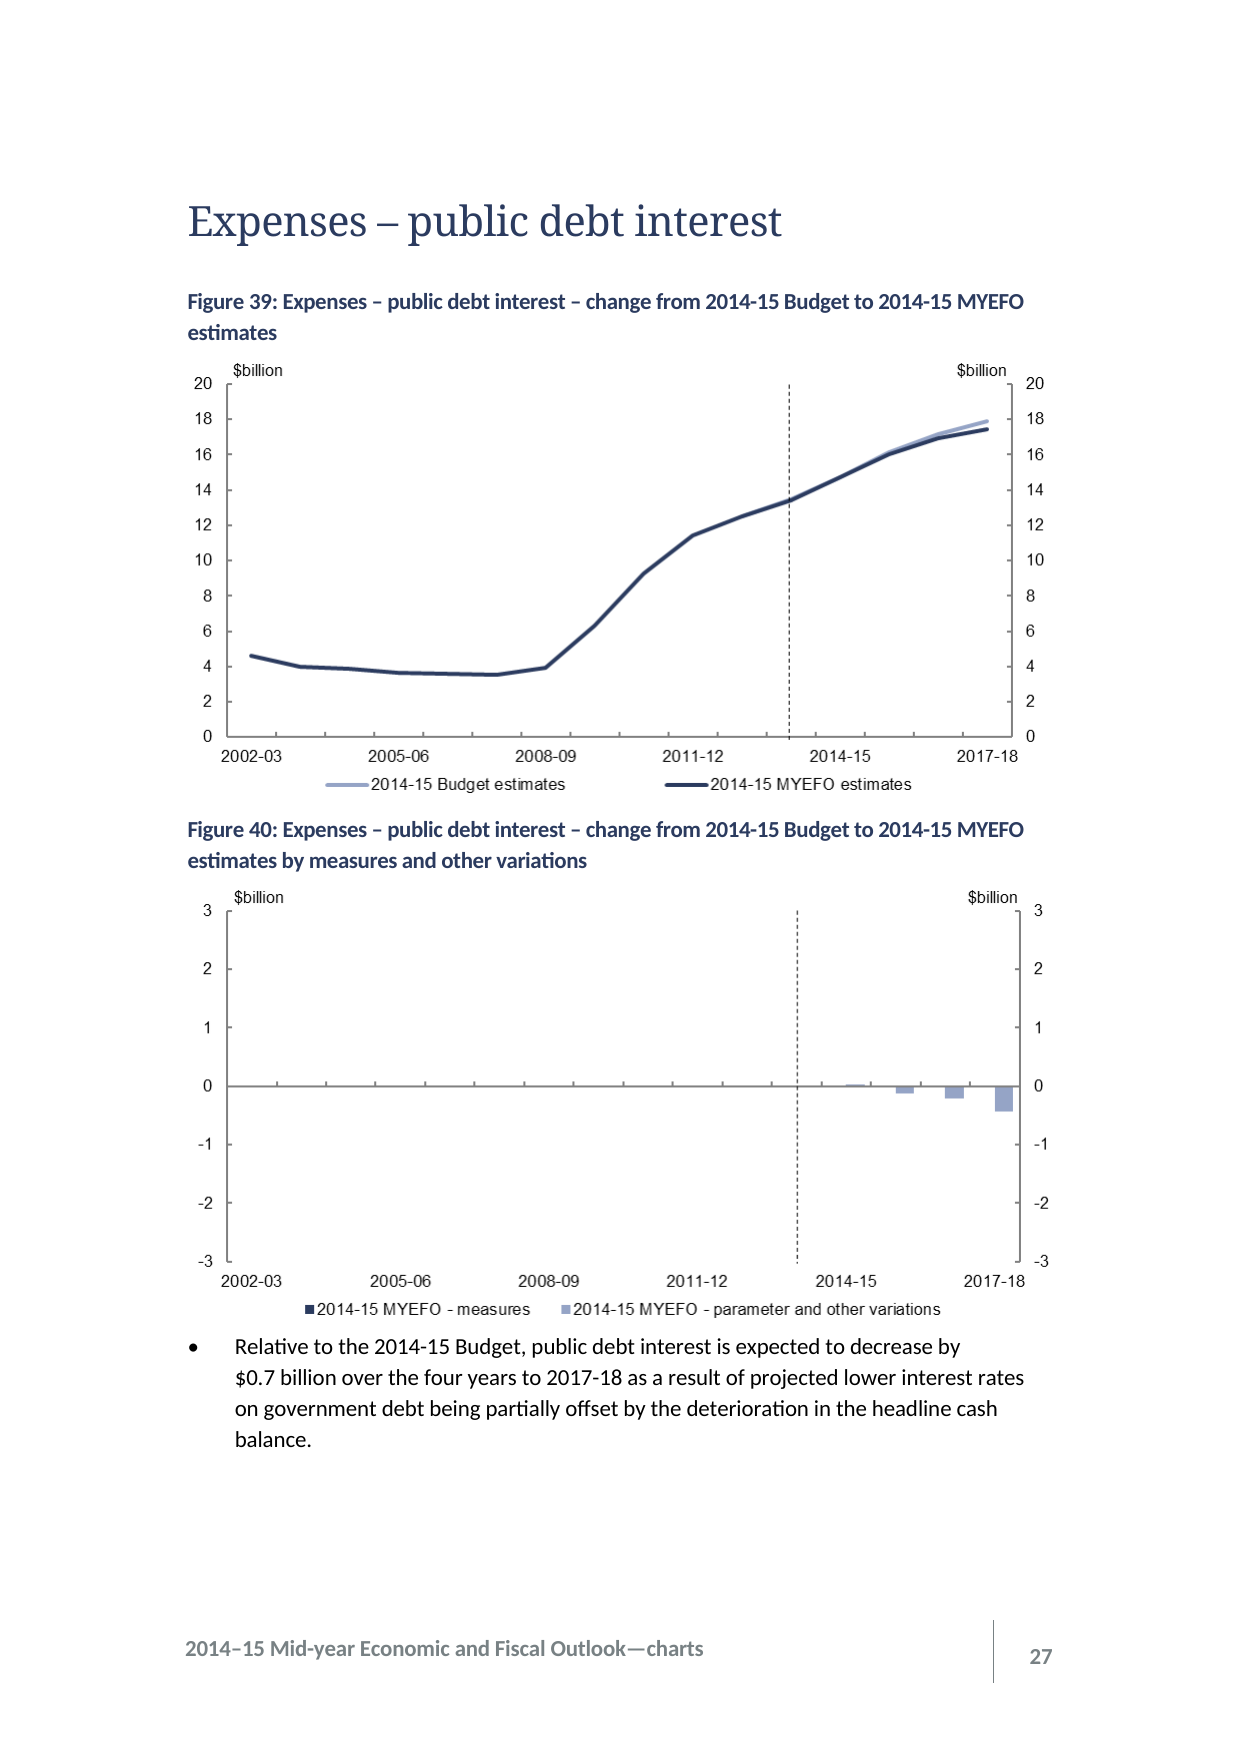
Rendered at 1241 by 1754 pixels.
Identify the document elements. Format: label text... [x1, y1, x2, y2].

picture [185, 884, 1052, 1329]
picture [181, 357, 1048, 805]
subtitle Expenses – public debt interest [187, 192, 1053, 248]
list Relative to the 2014-15 Budget, public debt interest is expected to decrease by $0.7 billion over the four years to 2017-18 as a result of projected lower interest rates on government debt being partially offset by the deterioration in the headline cash balance. [187, 1329, 1053, 1454]
